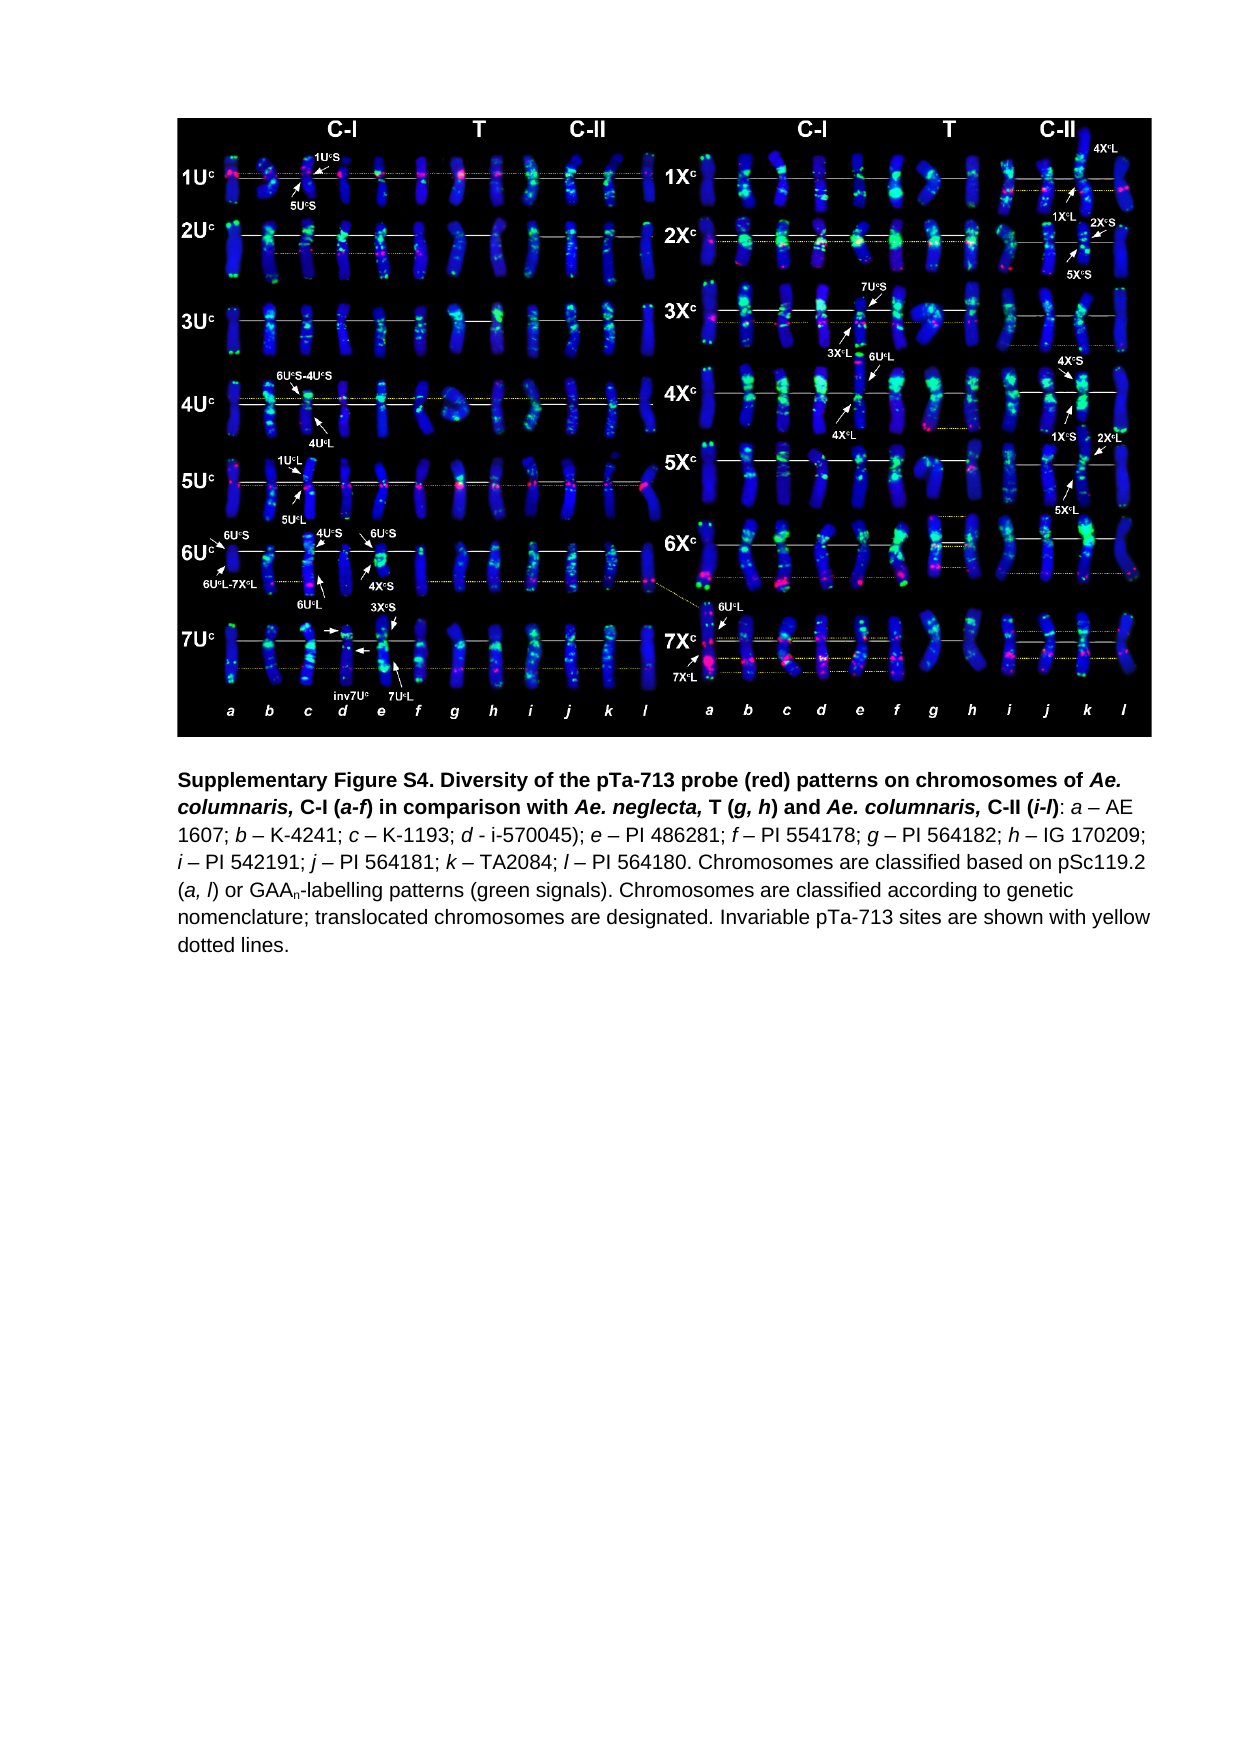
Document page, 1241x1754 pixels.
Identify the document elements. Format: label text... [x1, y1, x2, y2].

text Supplementary Figure S4. Diversity of the pTa-713 probe (red) patterns on chromosomes of Ae. columnaris, C-I (a-f) in comparison with Ae. neglecta, T (g, h) and Ae. columnaris, C-II (i-l): a – AE 1607; b – K-4241; c – K-1193; d - i-570045); e – PI 486281; f – PI 554178; g – PI 564182; h – IG 170209; i – PI 542191; j – PI 564181; k – TA2084; l – PI 564180. Chromosomes are classified based on pSc119.2 (a, l) or GAAn-labelling patterns (green signals). Chromosomes are classified according to genetic nomenclature; translocated chromosomes are designated. Invariable pTa-713 sites are shown with yellow dotted lines. [177, 768, 1152, 957]
picture [177, 118, 1152, 737]
